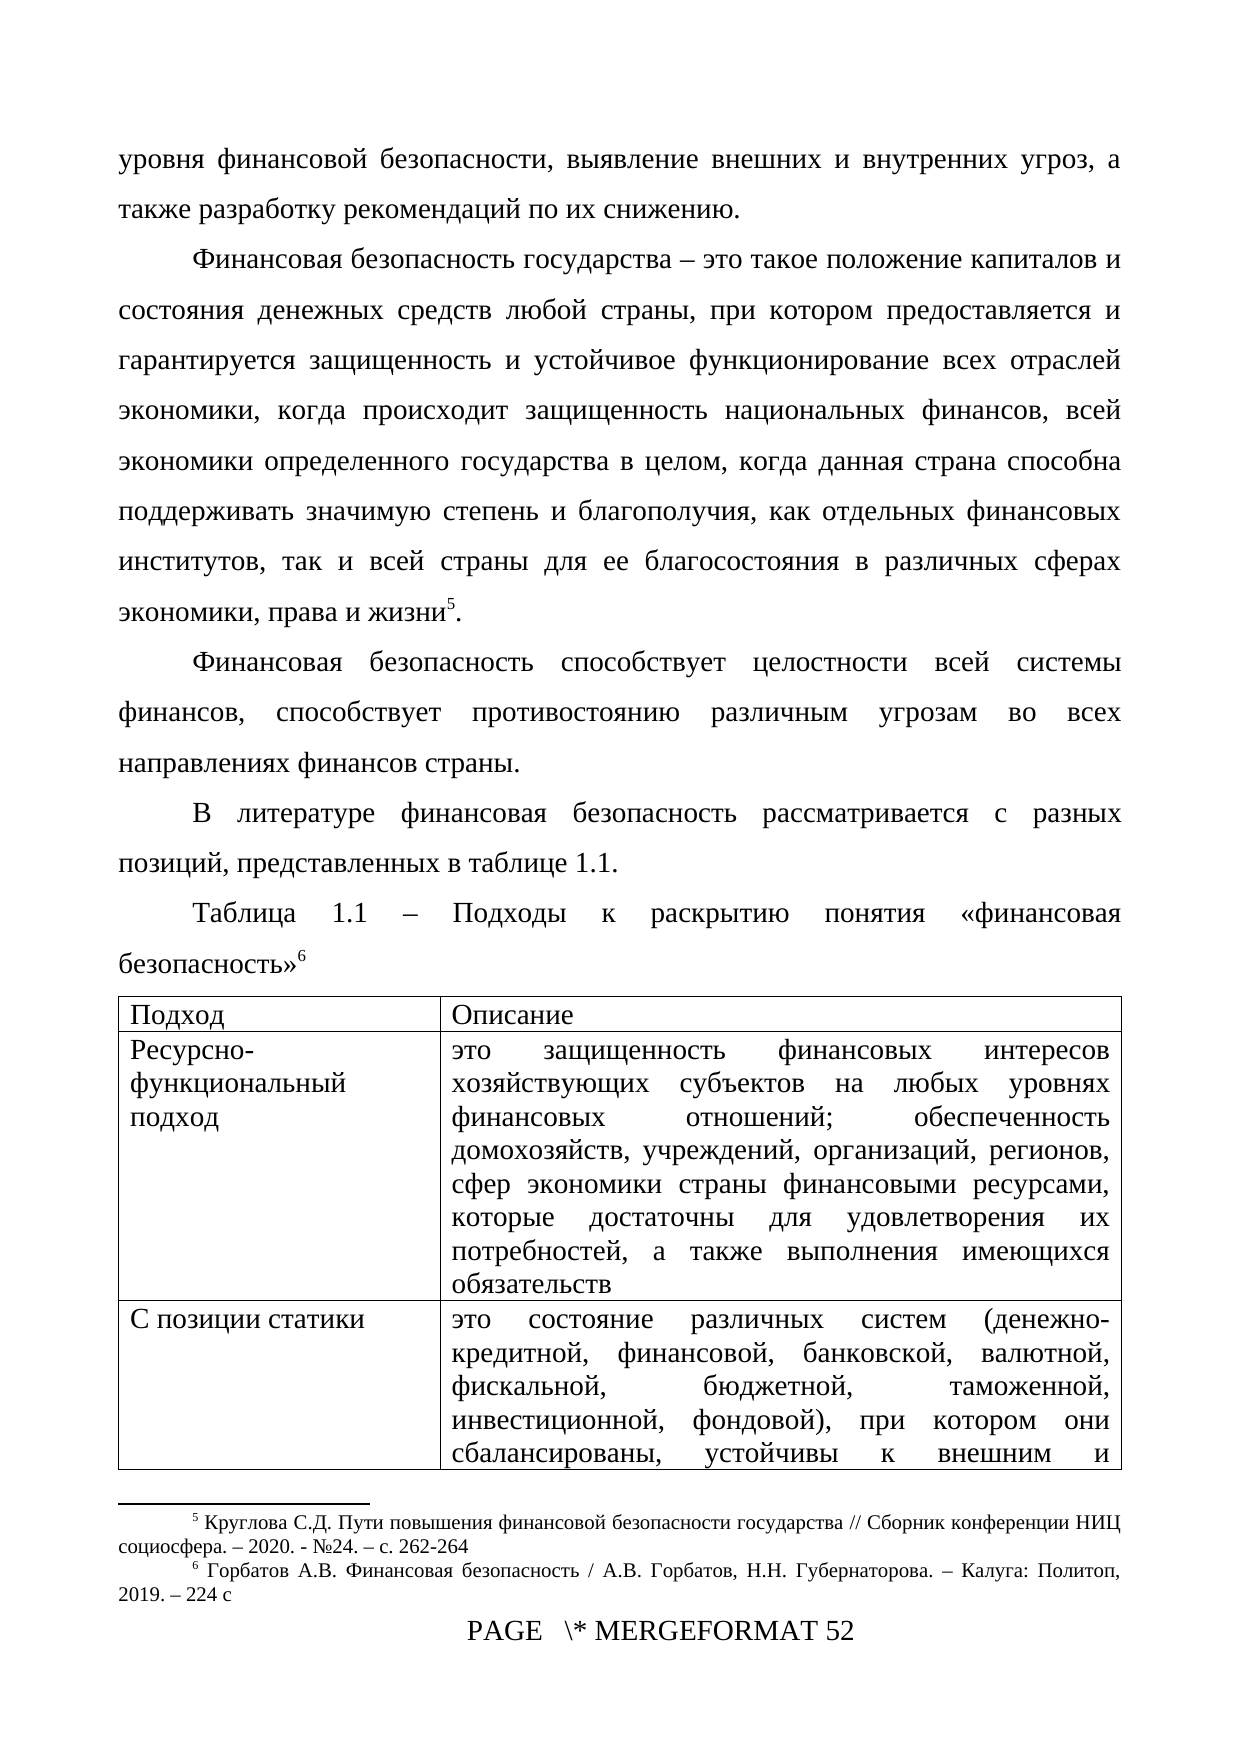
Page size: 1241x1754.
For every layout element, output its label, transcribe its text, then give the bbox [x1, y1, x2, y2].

table_header Подход [119, 997, 440, 1031]
text В литературе финансовая безопасность рассматривается с разных позиций, представленных в таблице 1.1. [118, 795, 1122, 879]
table_header Описание [441, 997, 1121, 1031]
table_cell это защищенность финансовых интересов хозяйствующих субъектов на любых уровнях финансовых отношений; обеспеченность домохозяйств, учреждений, организаций, регионов, сфер экономики страны финансовыми ресурсами, которые достаточны для удовлетворения их потребностей, а также выполнения имеющихся обязательств [441, 1032, 1121, 1300]
table_cell Ресурсно-функциональный подход [119, 1032, 440, 1300]
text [118, 141, 1122, 225]
table_cell С позиции статики [119, 1301, 440, 1469]
text Финансовая безопасность государства – это такое положение капиталов и состояния денежных средств любой страны, при котором предоставляется и гарантируется защищенность и устойчивое функционирование всех отраслей экономики, когда происходит защищенность национальных финансов, всей экономики определенного государства в целом, когда данная страна способна поддерживать значимую степень и благополучия, как отдельных финансовых институтов, так и всей страны для ее благосостояния в различных сферах экономики, права и жизни. [118, 242, 1122, 627]
text Финансовая безопасность способствует целостности всей системы финансов, способствует противостоянию различным угрозам во всех направлениях финансов страны. [118, 644, 1122, 778]
text Таблица 1.1 – Подходы к раскрытию понятия «финансовая безопасность» [118, 896, 1122, 979]
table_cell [441, 1301, 1121, 1469]
